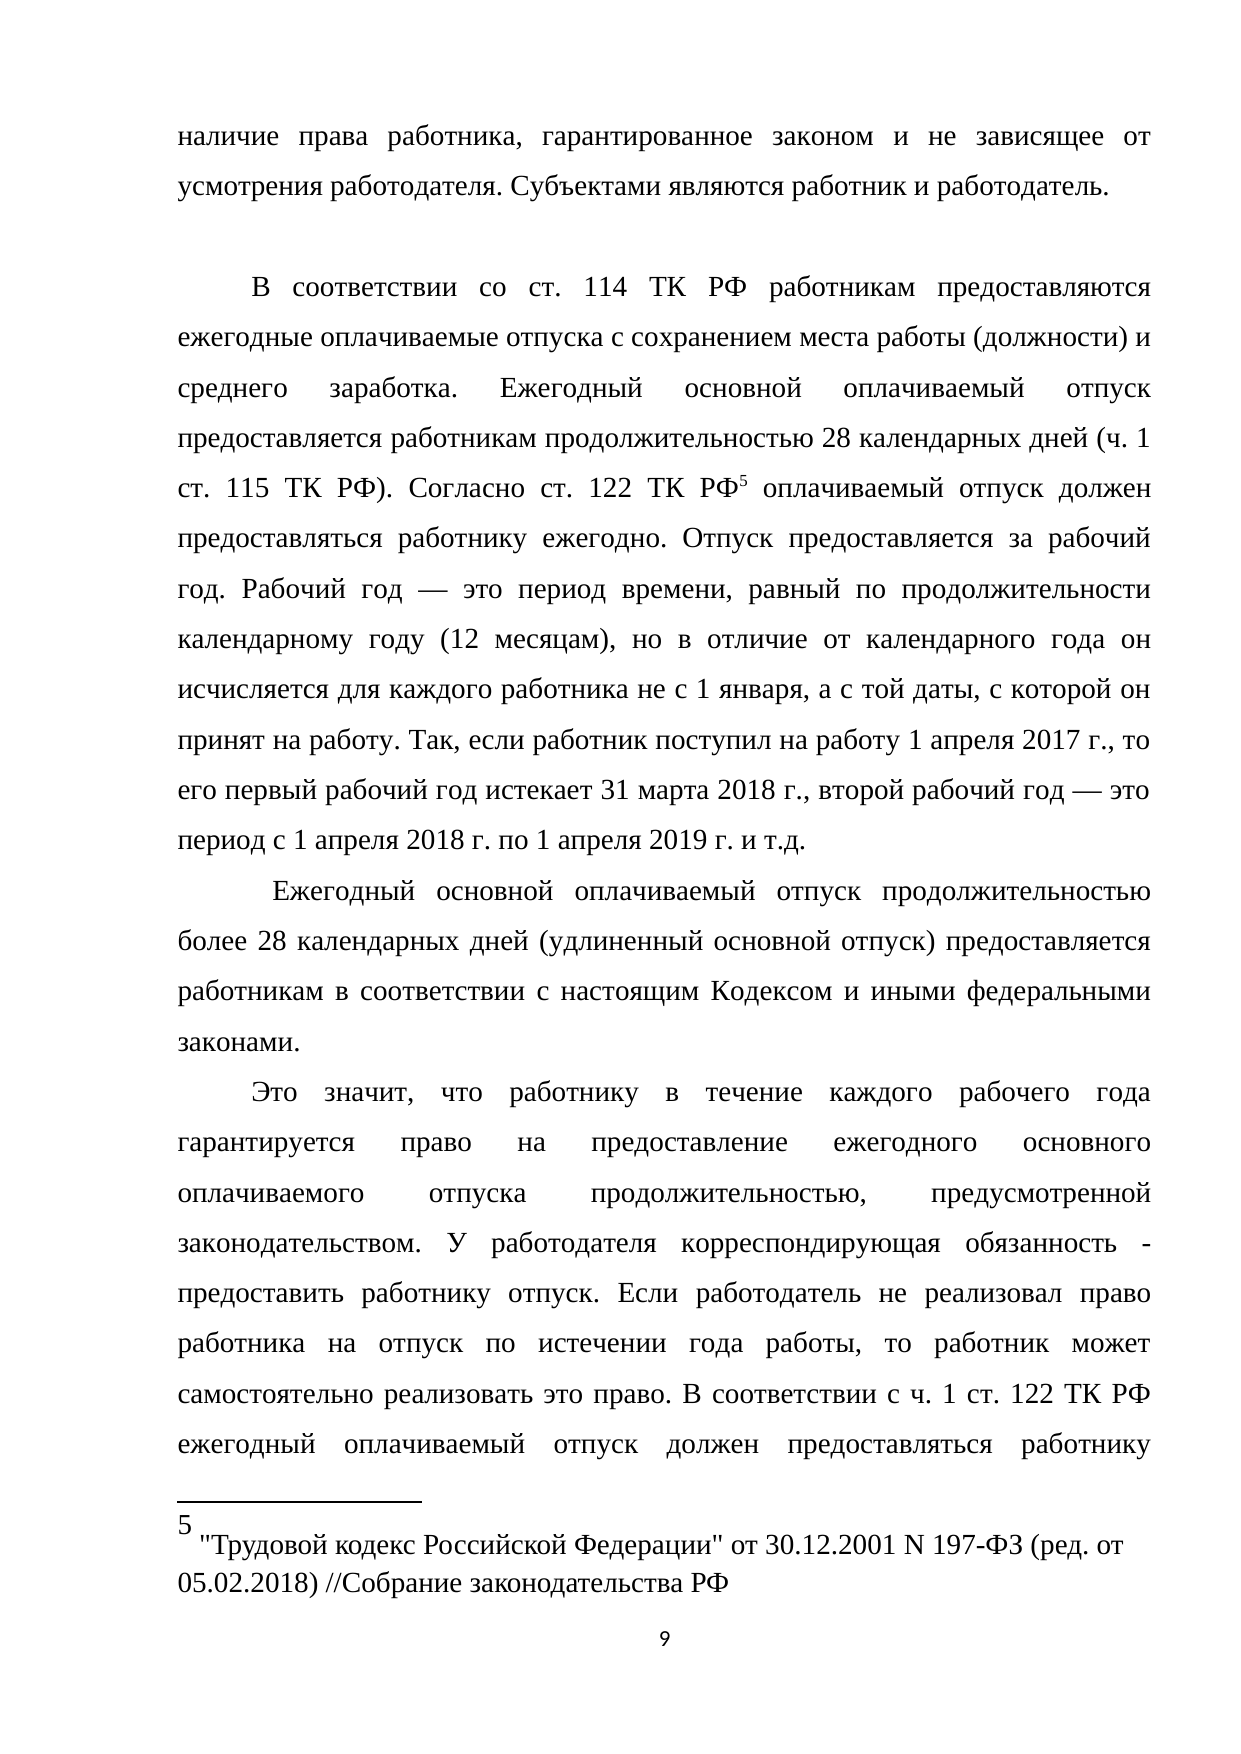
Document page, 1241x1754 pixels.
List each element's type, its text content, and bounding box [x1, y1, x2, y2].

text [177, 118, 1152, 202]
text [177, 1074, 1152, 1460]
text В соответствии со ст. 114 ТК РФ работникам предоставляются ежегодные оплачиваемые отпуска с сохранением места работы (должности) и среднего заработка. Ежегодный основной оплачиваемый отпуск предоставляется работникам продолжительностью 28 календарных дней (ч. 1 ст. 115 ТК РФ). Согласно ст. 122 ТК РФ оплачиваемый отпуск должен предоставляться работнику ежегодно. Отпуск предоставляется за рабочий год. Рабочий год — это период времени, равный по продолжительности календарному году (12 месяцам), но в отличие от календарного года он исчисляется для каждого работника не с 1 января, а с той даты, с которой он принят на работу. Так, если работник поступил на работу 1 апреля 2017 г., то его первый рабочий год истекает 31 марта 2018 г., второй рабочий год — это период с 1 апреля 2018 г. по 1 апреля 2019 г. и т.д. [177, 269, 1152, 856]
text Ежегодный основной оплачиваемый отпуск продолжительностью более 28 календарных дней (удлиненный основной отпуск) предоставляется работникам в соответствии с настоящим Кодексом и иными федеральными законами. [177, 873, 1152, 1057]
